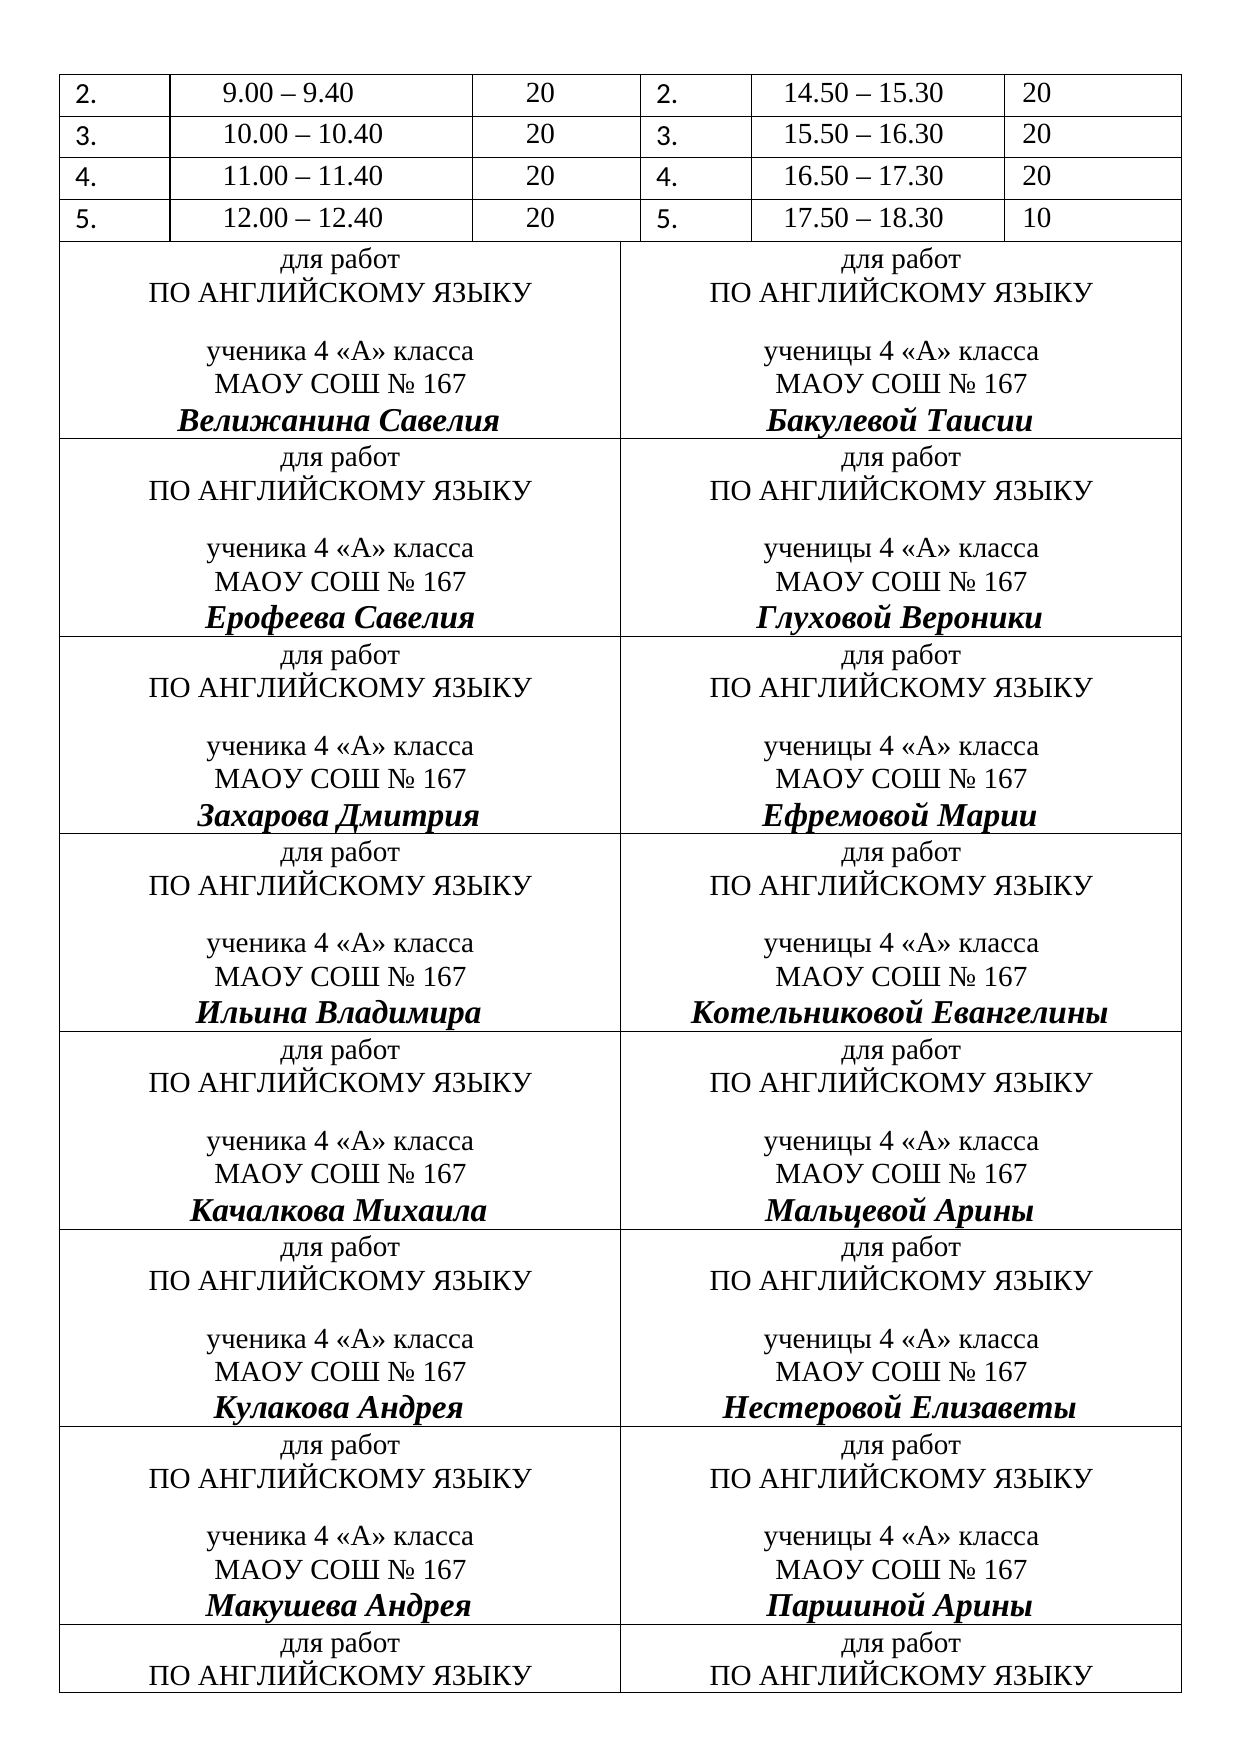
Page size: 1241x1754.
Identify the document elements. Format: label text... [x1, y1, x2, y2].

table_cell для работ ПО АНГЛИЙСКОМУ ЯЗЫКУ ученицы 4 «А» класса МАОУ СОШ № 167 Нестеровой Елизаветы [621, 1230, 1181, 1426]
table_cell [641, 117, 751, 157]
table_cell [60, 1625, 620, 1692]
table_cell [60, 158, 169, 199]
table_cell для работ ПО АНГЛИЙСКОМУ ЯЗЫКУ ученика 4 «А» класса МАОУ СОШ № 167 Ильина Владимира [60, 834, 620, 1031]
table_cell 12.00 – 12.40 [171, 200, 472, 241]
table_cell для работ ПО АНГЛИЙСКОМУ ЯЗЫКУ ученицы 4 «А» класса МАОУ СОШ № 167 Котельниковой Евангелины [621, 834, 1181, 1031]
table_cell 20 [1005, 117, 1181, 157]
table_cell [60, 75, 169, 116]
table_cell для работ ПО АНГЛИЙСКОМУ ЯЗЫКУ ученика 4 «А» класса МАОУ СОШ № 167 Макушева Андрея [60, 1427, 620, 1624]
table_cell [641, 200, 751, 241]
table_cell 10.00 – 10.40 [171, 117, 472, 157]
table_cell 20 [473, 200, 640, 241]
table_cell для работ ПО АНГЛИЙСКОМУ ЯЗЫКУ ученика 4 «А» класса МАОУ СОШ № 167 Ерофеева Савелия [60, 439, 620, 636]
table_cell для работ ПО АНГЛИЙСКОМУ ЯЗЫКУ ученика 4 «А» класса МАОУ СОШ № 167 Качалкова Михаила [60, 1032, 620, 1228]
table_cell 16.50 – 17.30 [752, 158, 1004, 199]
table_cell 17.50 – 18.30 [752, 200, 1004, 241]
table_cell [641, 158, 751, 199]
table_cell для работ ПО АНГЛИЙСКОМУ ЯЗЫКУ ученицы 4 «А» класса МАОУ СОШ № 167 Бакулевой Таисии [621, 242, 1181, 438]
table_cell [60, 200, 169, 241]
table_cell 20 [1005, 75, 1181, 116]
table_cell для работ ПО АНГЛИЙСКОМУ ЯЗЫКУ ученицы 4 «А» класса МАОУ СОШ № 167 Мальцевой Арины [621, 1032, 1181, 1228]
table_cell 20 [1005, 158, 1181, 199]
table_cell 10 [1005, 200, 1181, 241]
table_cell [621, 1625, 1181, 1692]
table_cell 20 [473, 117, 640, 157]
table_cell для работ ПО АНГЛИЙСКОМУ ЯЗЫКУ ученицы 4 «А» класса МАОУ СОШ № 167 Паршиной Арины [621, 1427, 1181, 1624]
table_cell [641, 75, 751, 116]
table_cell для работ ПО АНГЛИЙСКОМУ ЯЗЫКУ ученика 4 «А» класса МАОУ СОШ № 167 Захарова Дмитрия [60, 637, 620, 833]
table_cell 9.00 – 9.40 [171, 75, 472, 116]
table_cell для работ ПО АНГЛИЙСКОМУ ЯЗЫКУ ученика 4 «А» класса МАОУ СОШ № 167 Велижанина Савелия [60, 242, 620, 438]
table_cell 14.50 – 15.30 [752, 75, 1004, 116]
table_cell 20 [473, 75, 640, 116]
table_cell 15.50 – 16.30 [752, 117, 1004, 157]
table_cell для работ ПО АНГЛИЙСКОМУ ЯЗЫКУ ученицы 4 «А» класса МАОУ СОШ № 167 Ефремовой Марии [621, 637, 1181, 833]
table_cell 11.00 – 11.40 [171, 158, 472, 199]
table_cell для работ ПО АНГЛИЙСКОМУ ЯЗЫКУ ученика 4 «А» класса МАОУ СОШ № 167 Кулакова Андрея [60, 1230, 620, 1426]
table_cell 20 [473, 158, 640, 199]
table_cell для работ ПО АНГЛИЙСКОМУ ЯЗЫКУ ученицы 4 «А» класса МАОУ СОШ № 167 Глуховой Вероники [621, 439, 1181, 636]
table_cell [60, 117, 169, 157]
